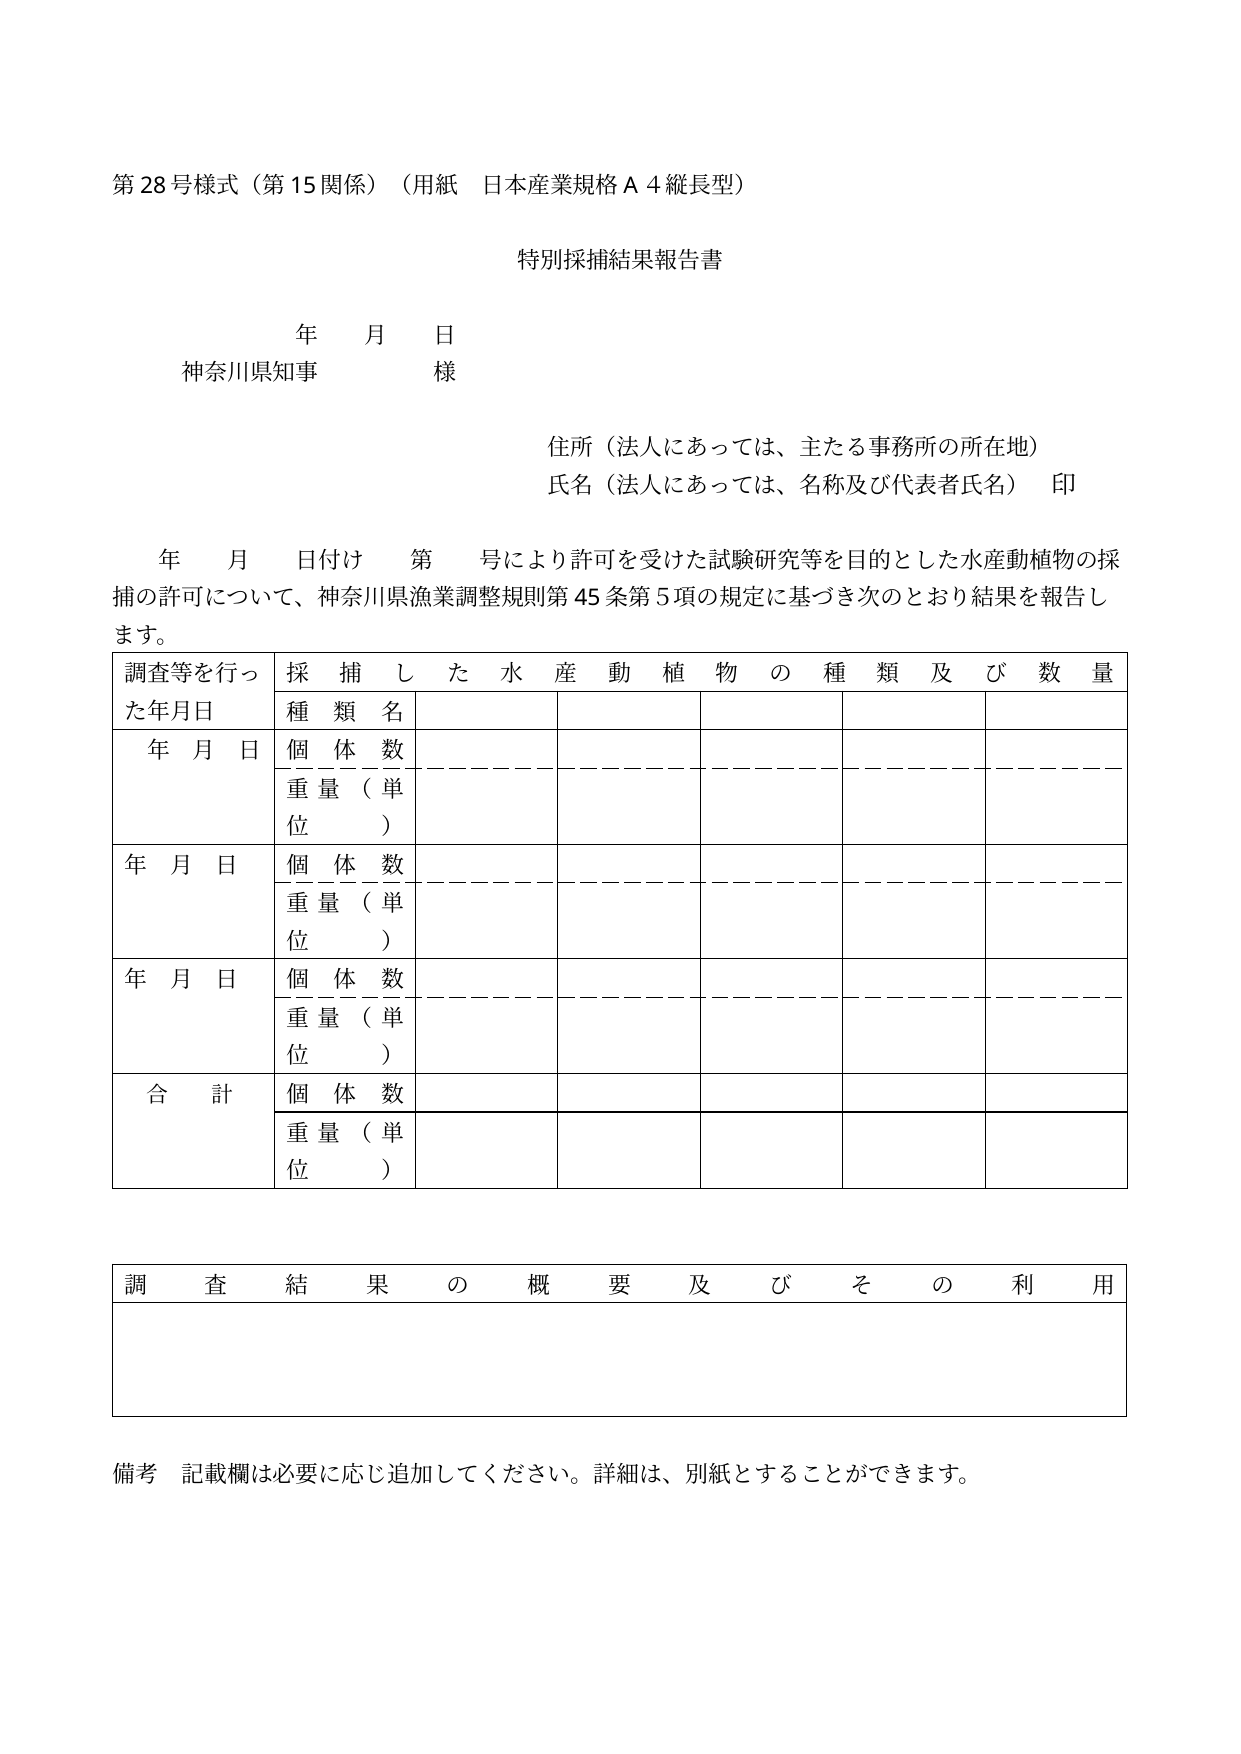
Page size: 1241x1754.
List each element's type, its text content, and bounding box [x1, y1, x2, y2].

table_cell [558, 882, 700, 958]
table_cell 重量（単位） [275, 997, 415, 1073]
table_cell [701, 845, 842, 882]
table_cell [843, 1113, 985, 1187]
table_cell [416, 730, 557, 768]
table_cell [701, 997, 842, 1073]
text 神奈川県知事 様 [112, 352, 1128, 389]
table_cell [416, 959, 557, 997]
table_cell [986, 997, 1127, 1073]
table_cell 年 月 日 [113, 959, 274, 1073]
table_cell 年 月 日 [113, 845, 274, 958]
table_cell [843, 1074, 985, 1111]
table_cell [843, 768, 985, 844]
table_cell [558, 730, 700, 768]
table_cell [701, 1074, 842, 1111]
table_cell [701, 882, 842, 958]
text 年 月 日 [112, 314, 1128, 352]
table_cell [701, 692, 842, 729]
table_cell [701, 959, 842, 997]
table_cell [843, 997, 985, 1073]
text 住所（法人にあっては、主たる事務所の所在地） [112, 427, 1128, 464]
table_cell [416, 845, 557, 882]
text 特別採捕結果報告書 [112, 239, 1128, 277]
table_cell [558, 1074, 700, 1111]
table_cell 年 月 日 [113, 730, 274, 844]
table_cell [986, 730, 1127, 768]
table_cell [558, 768, 700, 844]
table_cell [558, 692, 700, 729]
table_header 調査等を行った年月日 [113, 653, 274, 729]
table_cell [701, 730, 842, 768]
table_cell [843, 692, 985, 729]
table_cell [558, 845, 700, 882]
text 備考 記載欄は必要に応じ追加してください。詳細は、別紙とすることができます。 [112, 1454, 1128, 1492]
table_cell [416, 1074, 557, 1111]
table_cell 個体数 [275, 730, 415, 768]
table_cell [986, 882, 1127, 958]
table_header 調査結果の概要及びその利用 [113, 1265, 1126, 1302]
text 年 月 日付け 第 号により許可を受けた試験研究等を目的とした水産動植物の採捕の許可について、神奈川県漁業調整規則第45条第５項の規定に基づき次のとおり結果を報告します。 [112, 539, 1128, 652]
table_cell [843, 882, 985, 958]
table_cell [416, 1113, 557, 1187]
table_cell [986, 692, 1127, 729]
table_cell 重量（単位） [275, 882, 415, 958]
table_cell 重量（単位） [275, 1113, 415, 1187]
table_cell [416, 692, 557, 729]
table_cell [416, 882, 557, 958]
table_cell [843, 730, 985, 768]
table_cell [416, 768, 557, 844]
table_cell [558, 959, 700, 997]
table_cell [986, 768, 1127, 844]
table_cell 重量（単位） [275, 768, 415, 844]
table_cell [701, 1113, 842, 1187]
table_cell [416, 997, 557, 1073]
table_cell [558, 1113, 700, 1187]
table_cell [558, 997, 700, 1073]
table_cell [986, 1113, 1127, 1187]
text 氏名（法人にあっては、名称及び代表者氏名） 印 [112, 464, 1128, 502]
table_cell [843, 845, 985, 882]
table_cell [701, 768, 842, 844]
table_cell [843, 959, 985, 997]
text 第28号様式（第15関係）（用紙 日本産業規格A４縦長型） [112, 164, 1128, 202]
table_cell 合 計 [113, 1074, 274, 1187]
table_cell 個体数 [275, 845, 415, 882]
table_cell 個体数 [275, 959, 415, 997]
table_cell [986, 845, 1127, 882]
table_cell 種類名 [275, 692, 415, 729]
table_cell [113, 1303, 1126, 1416]
table_cell [986, 959, 1127, 997]
table_header 採捕した水産動植物の種類及び数量 [275, 653, 1127, 691]
table_cell 個体数 [275, 1074, 415, 1111]
table_cell [986, 1074, 1127, 1111]
